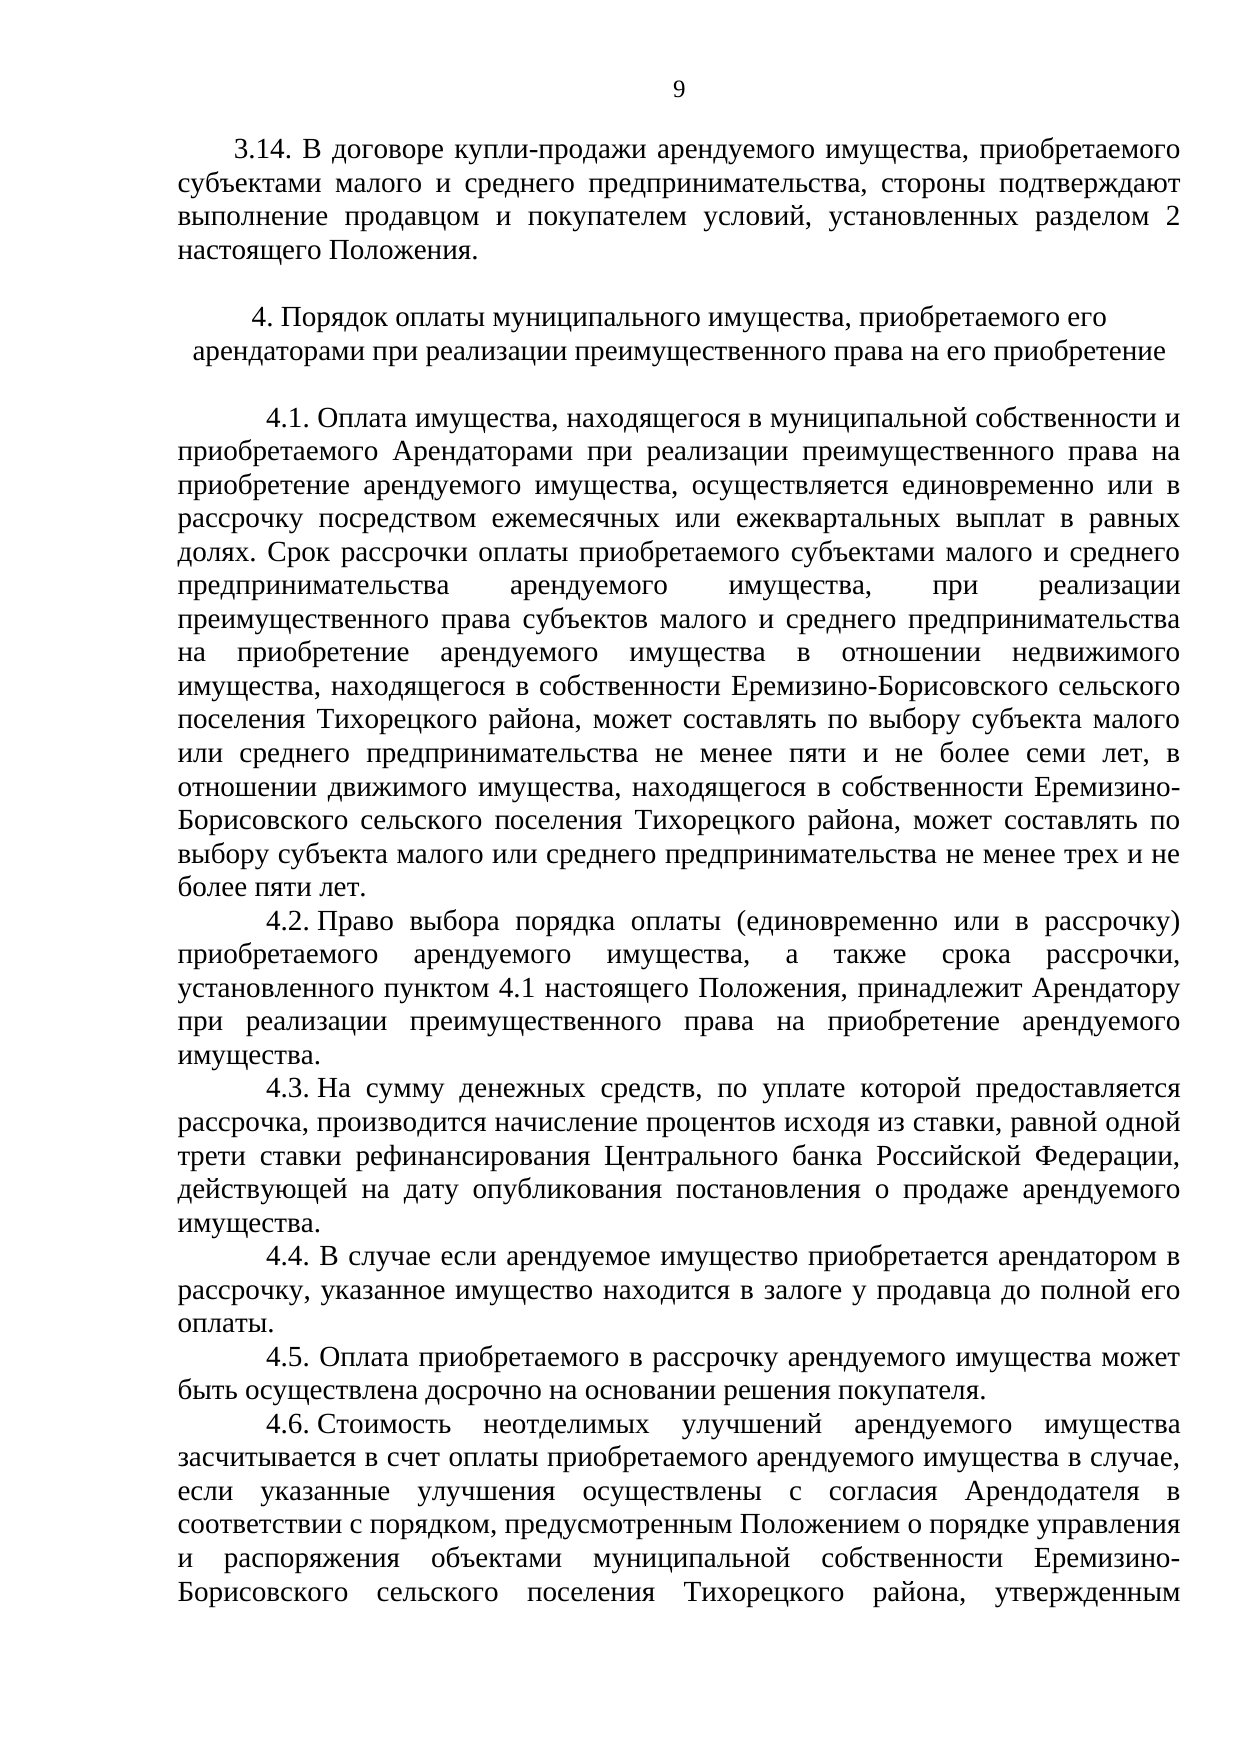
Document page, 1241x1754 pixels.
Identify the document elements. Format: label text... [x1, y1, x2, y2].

text 4.2. Право выбора порядка оплаты (единовременно или в рассрочку) приобретаемого арендуемого имущества, а также срока рассрочки, установленного пунктом 4.1 настоящего Положения, принадлежит Арендатору при реализации преимущественного права на приобретение арендуемого имущества. [177, 903, 1181, 1071]
text 4.3. На сумму денежных средств, по уплате которой предоставляется рассрочка, производится начисление процентов исходя из ставки, равной одной трети ставки рефинансирования Центрального банка Российской Федерации, действующей на дату опубликования постановления о продаже арендуемого имущества. [177, 1071, 1181, 1238]
text 4.1. Оплата имущества, находящегося в муниципальной собственности и приобретаемого Арендаторами при реализации преимущественного права на приобретение арендуемого имущества, осуществляется единовременно или в рассрочку посредством ежемесячных или ежеквартальных выплат в равных долях. Срок рассрочки оплаты приобретаемого субъектами малого и среднего предпринимательства арендуемого имущества, при реализации преимущественного права субъектов малого и среднего предпринимательства на приобретение арендуемого имущества в отношении недвижимого имущества, находящегося в собственности Еремизино-Борисовского сельского поселения Тихорецкого района, может составлять по выбору субъекта малого или среднего предпринимательства не менее пяти и не более семи лет, в отношении движимого имущества, находящегося в собственности Еремизино-Борисовского сельского поселения Тихорецкого района, может составлять по выбору субъекта малого или среднего предпринимательства не менее трех и не более пяти лет. [177, 400, 1181, 903]
text 4.4. В случае если арендуемое имущество приобретается арендатором в рассрочку, указанное имущество находится в залоге у продавца до полной его оплаты. [177, 1238, 1181, 1339]
text 3.14. В договоре купли-продажи арендуемого имущества, приобретаемого субъектами малого и среднего предпринимательства, стороны подтверждают выполнение продавцом и покупателем условий, установленных разделом 2 настоящего Положения. [177, 131, 1181, 266]
text 4.5. Оплата приобретаемого в рассрочку арендуемого имущества может быть осуществлена досрочно на основании решения покупателя. [177, 1339, 1181, 1406]
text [177, 1406, 1181, 1607]
text 4. Порядок оплаты муниципального имущества, приобретаемого его арендаторами при реализации преимущественного права на его приобретение [177, 299, 1181, 366]
